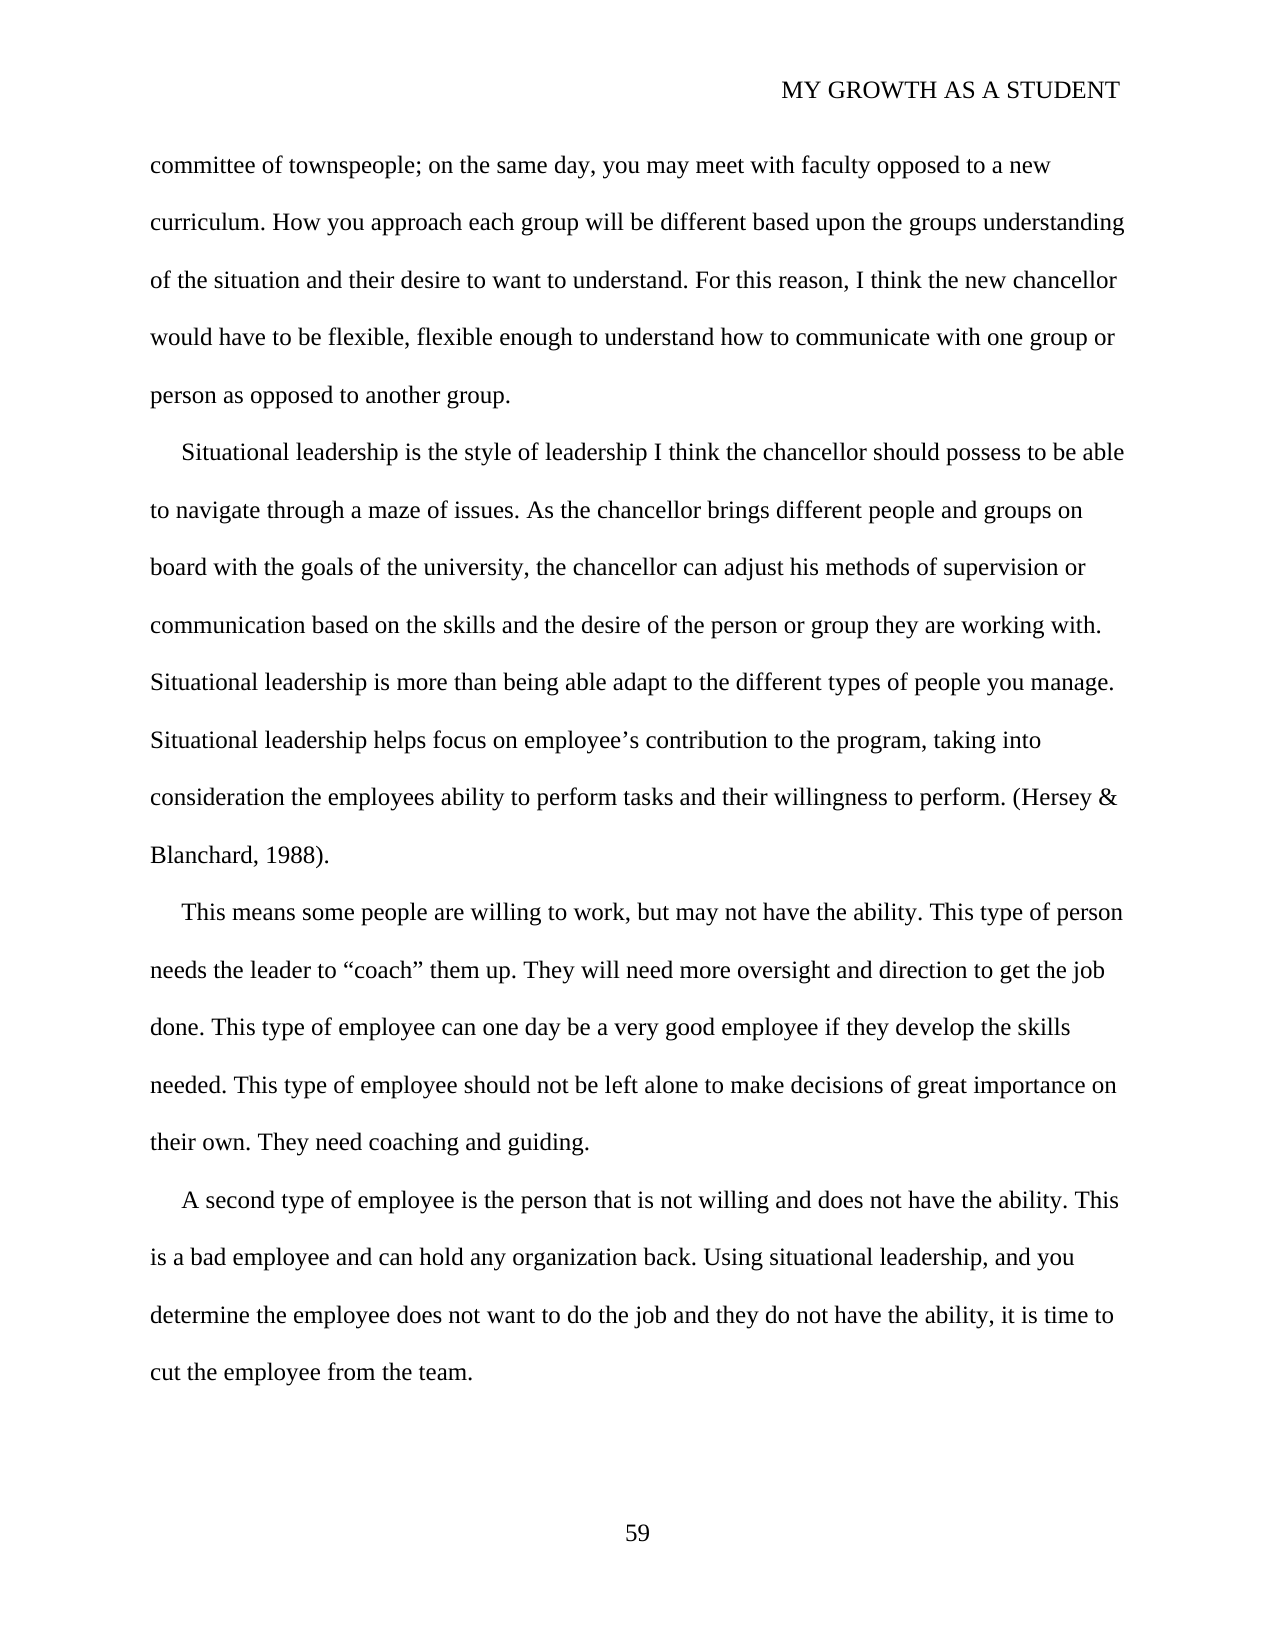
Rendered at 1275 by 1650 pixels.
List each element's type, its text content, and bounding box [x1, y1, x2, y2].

text This means some people are willing to work, but may not have the ability. This type of person needs the leader to “coach” them up. They will need more oversight and direction to get the job done. This type of employee can one day be a very good employee if they develop the skills needed. This type of employee should not be left alone to make decisions of great importance on their own. They need coaching and guiding. [150, 897, 1125, 1156]
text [150, 150, 1125, 409]
text A second type of employee is the person that is not willing and does not have the ability. This is a bad employee and can hold any organization back. Using situational leadership, and you determine the employee does not want to do the job and they do not have the ability, it is time to cut the employee from the team. [150, 1185, 1125, 1386]
text Situational leadership is the style of leadership I think the chancellor should possess to be able to navigate through a maze of issues. As the chancellor brings different people and groups on board with the goals of the university, the chancellor can adjust his methods of supervision or communication based on the skills and the desire of the person or group they are working with. Situational leadership is more than being able adapt to the different types of people you manage. Situational leadership helps focus on employee’s contribution to the program, taking into consideration the employees ability to perform tasks and their willingness to perform. (Hersey & Blanchard, 1988). [150, 437, 1125, 869]
